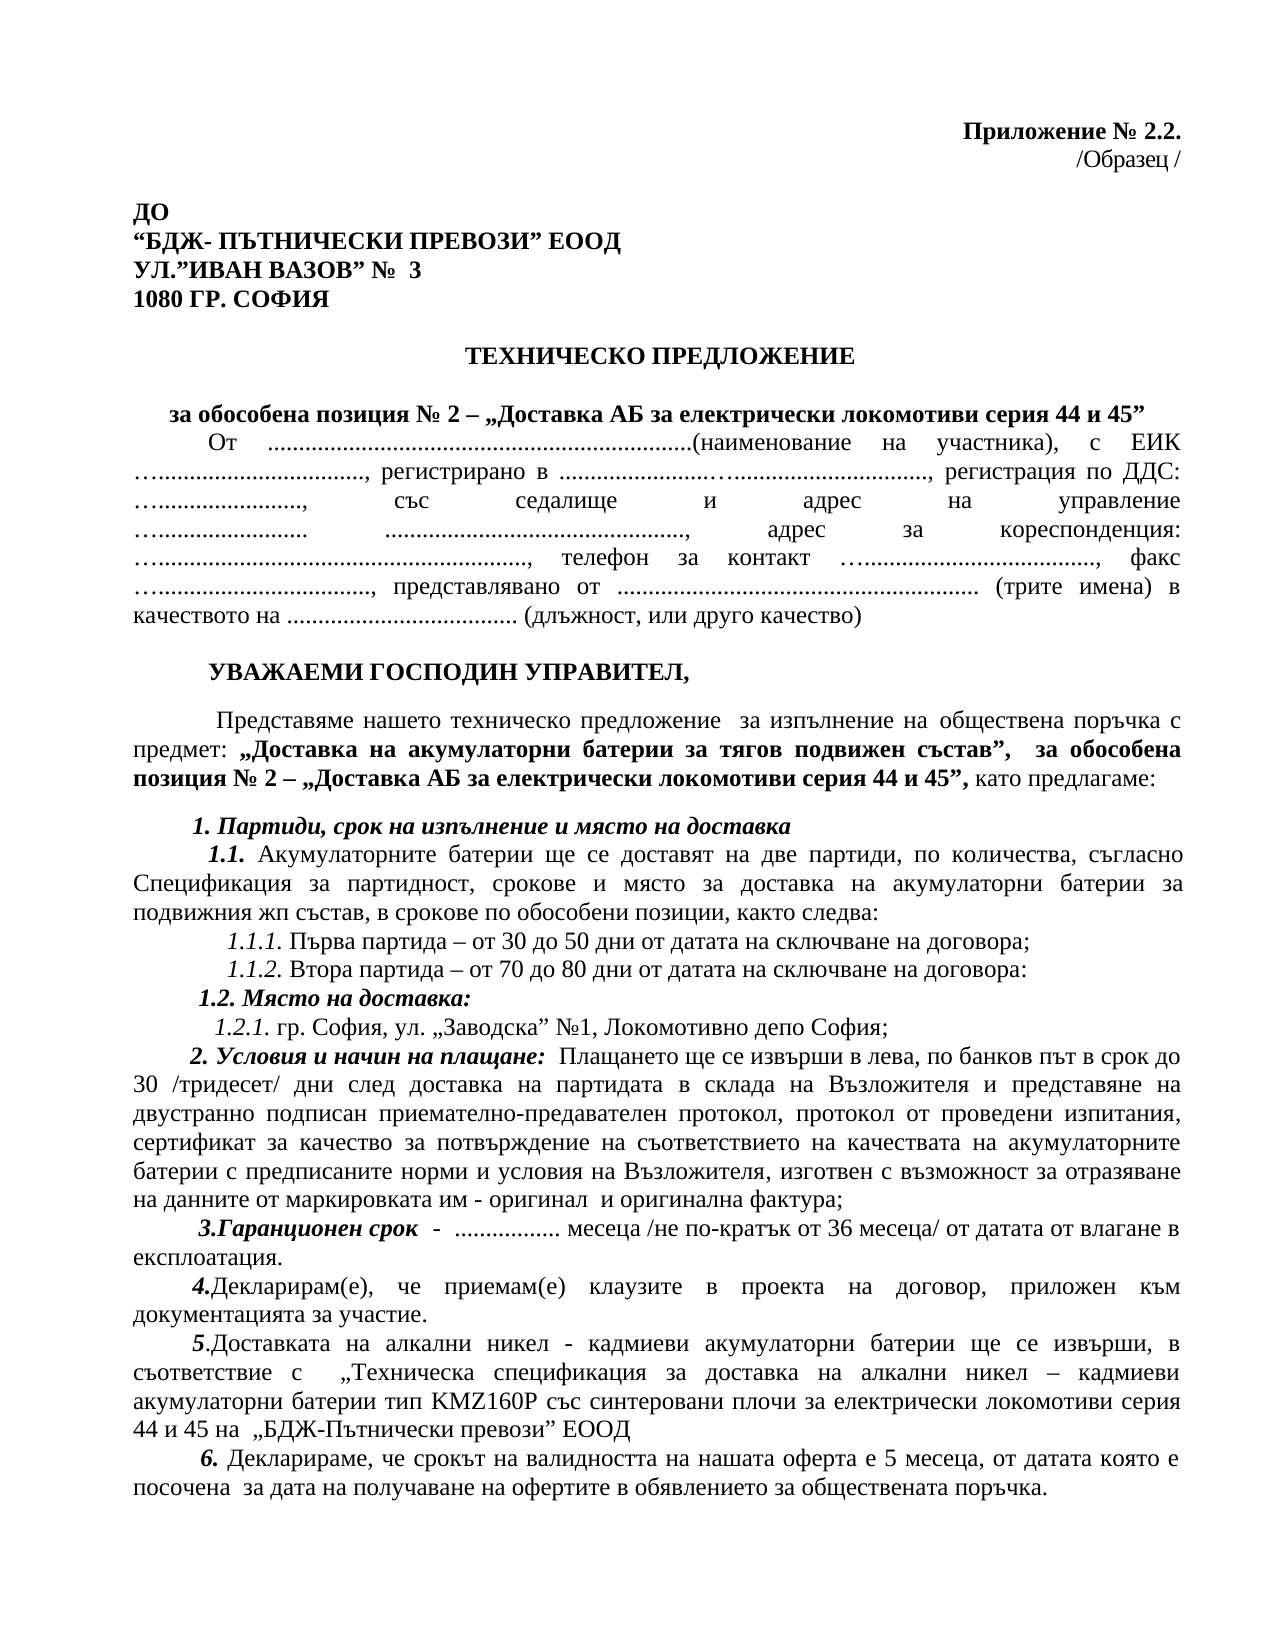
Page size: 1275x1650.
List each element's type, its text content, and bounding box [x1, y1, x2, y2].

text УВАЖАЕМИ ГОСПОДИН УПРАВИТЕЛ, [133, 657, 1181, 686]
text От ....................................................................(наименование на участника), с ЕИК …................................., регистрирано в ........................…..............................., регистрация по ДДС: …......................., със седалище и адрес на управление …........................ ................................................, адрес за кореспонденция: …..........................................................., телефон за контакт …....................................., факс ….................................., представлявано от .......................................................... (трите имена) в качеството на ..................................... (длъжност, или друго качество) [133, 427, 1181, 629]
text 1. Партиди, срок на изпълнение и място на доставка [133, 811, 1204, 839]
text 1080 ГР. СОФИЯ [133, 284, 1181, 312]
text “БДЖ- ПЪТНИЧЕСКИ ПРЕВОЗИ” ЕООД [133, 226, 1181, 255]
text 2. Условия и начин на плащане: Плащането ще се извърши в лева, по банков път в срок до 30 /тридесет/ дни след доставка на партидата в склада на Възложителя и представяне на двустранно подписан приемателно-предавателен протокол, протокол от проведени изпитания, сертификат за качество за потвърждение на съответствието на качествата на акумулаторните батерии с предписаните норми и условия на Възложителя, изготвен с възможност за отразяване на данните от маркировката им - оригинал и оригинална фактура; [133, 1041, 1181, 1213]
text 1.1.1. Първа партида – от 30 до 50 дни от датата на сключване на договора; [133, 926, 1184, 954]
text 1.2. Място на доставка: [133, 983, 1181, 1012]
text 6. Декларираме, че срокът на валидността на нашата оферта е 5 месеца, от датата която е посочена за дата на получаване на офертите в обявлението за обществената поръчка. [133, 1443, 1181, 1501]
text 1.1.2. Втора партида – от 70 до 80 дни от датата на сключване на договора: [133, 954, 1184, 983]
text 1.1. Акумулаторните батерии ще се доставят на две партиди, по количества, съгласно Спецификация за партидност, срокове и място за доставка на акумулаторни батерии за подвижния жп състав, в срокове по обособени позиции, както следва: [133, 839, 1184, 926]
text 1.2.1. гр. София, ул. „Заводска” №1, Локомотивно депо София; [133, 1012, 1184, 1041]
text Приложение № 2.2. [133, 116, 1181, 144]
text 3.Гаранционен срок - ................. месеца /не по-кратък от 36 месеца/ от датата от влагане в експлоатация. [133, 1213, 1181, 1271]
text ТЕХНИЧЕСКО ПРЕДЛОЖЕНИЕ [133, 341, 1181, 370]
text /Образец / [133, 144, 1181, 173]
text 4.Декларирам(е), че приемам(е) клаузите в проекта на договор, приложен към документацията за участие. [133, 1271, 1181, 1328]
text УЛ.”ИВАН ВАЗОВ” № 3 [133, 255, 1181, 284]
text 5.Доставката на алкални никел - кадмиеви акумулаторни батерии ще се извърши, в съответствие с „Техническа спецификация за доставка на алкални никел – кадмиеви акумулаторни батерии тип KMZ160P със синтеровани плочи за електрически локомотиви серия 44 и 45 на „БДЖ-Пътнически превози” ЕООД [133, 1328, 1181, 1443]
text Представяме нашето техническо предложение за изпълнение на обществена поръчка с предмет: „Доставка на акумулаторни батерии за тягов подвижен състав”, за обособена позиция № 2 – „Доставка АБ за електрически локомотиви серия 44 и 45”, като предлагаме: [133, 705, 1181, 792]
text ДО [133, 197, 1181, 226]
text за обособена позиция № 2 – „Доставка АБ за електрически локомотиви серия 44 и 45” [133, 399, 1181, 427]
